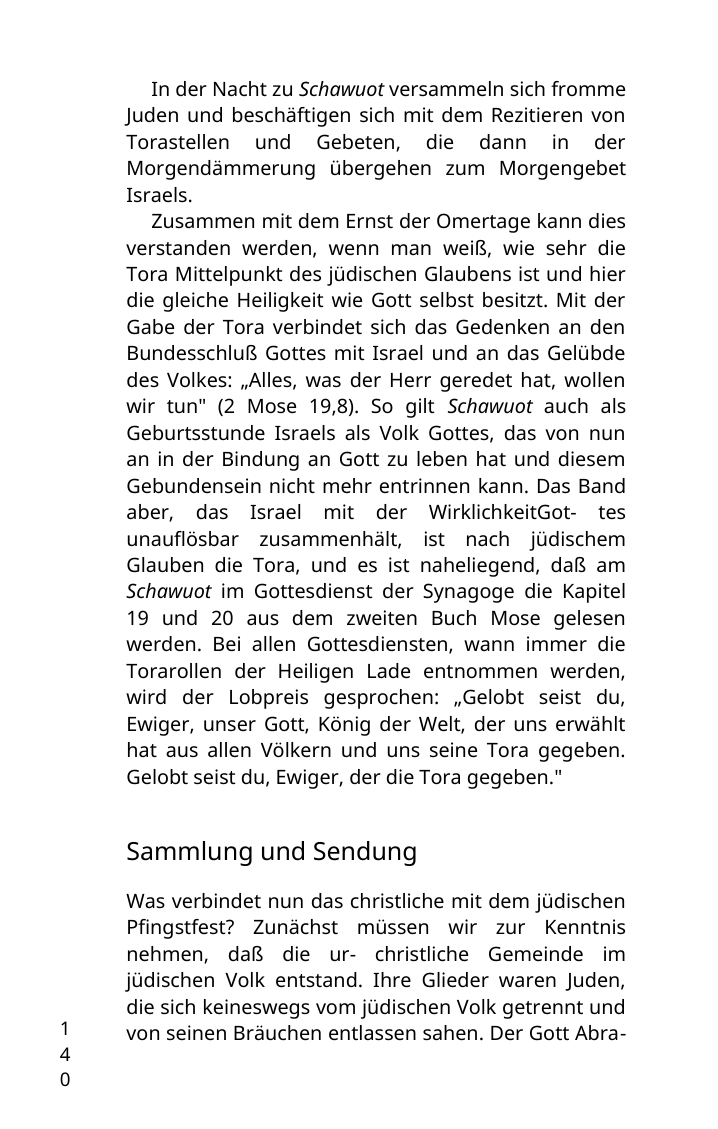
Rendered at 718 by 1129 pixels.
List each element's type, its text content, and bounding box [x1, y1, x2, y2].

text In der Nacht zu Schawuot versammeln sich fromme Juden und beschäftigen sich mit dem Rezitieren von Torastellen und Gebeten, die dann in der Morgendämmerung übergehen zum Morgengebet Israels. [126, 75, 626, 207]
subtitle Sammlung und Sendung [126, 841, 718, 866]
text Zusammen mit dem Ernst der Omertage kann dies verstanden werden, wenn man weiß, wie sehr die Tora Mittelpunkt des jüdischen Glaubens ist und hier die gleiche Heiligkeit wie Gott selbst besitzt. Mit der Gabe der Tora verbindet sich das Gedenken an den Bundesschluß Gottes mit Israel und an das Gelübde des Volkes: „Alles, was der Herr geredet hat, wollen wir tun" (2 Mose 19,8). So gilt Schawuot auch als Geburtsstunde Israels als Volk Gottes, das von nun an in der Bindung an Gott zu leben hat und diesem Gebundensein nicht mehr entrinnen kann. Das Band aber, das Israel mit der WirklichkeitGot- tes unauflösbar zusammenhält, ist nach jüdischem Glauben die Tora, und es ist naheliegend, daß am Schawuot im Gottesdienst der Synagoge die Kapitel 19 und 20 aus dem zweiten Buch Mose gelesen werden. Bei allen Gottesdiensten, wann immer die Torarollen der Heiligen Lade entnommen werden, wird der Lobpreis gesprochen: „Gelobt seist du, Ewiger, unser Gott, König der Welt, der uns erwählt hat aus allen Völkern und uns seine Tora gegeben. Gelobt seist du, Ewiger, der die Tora gegeben." [126, 207, 626, 789]
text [126, 887, 626, 1046]
